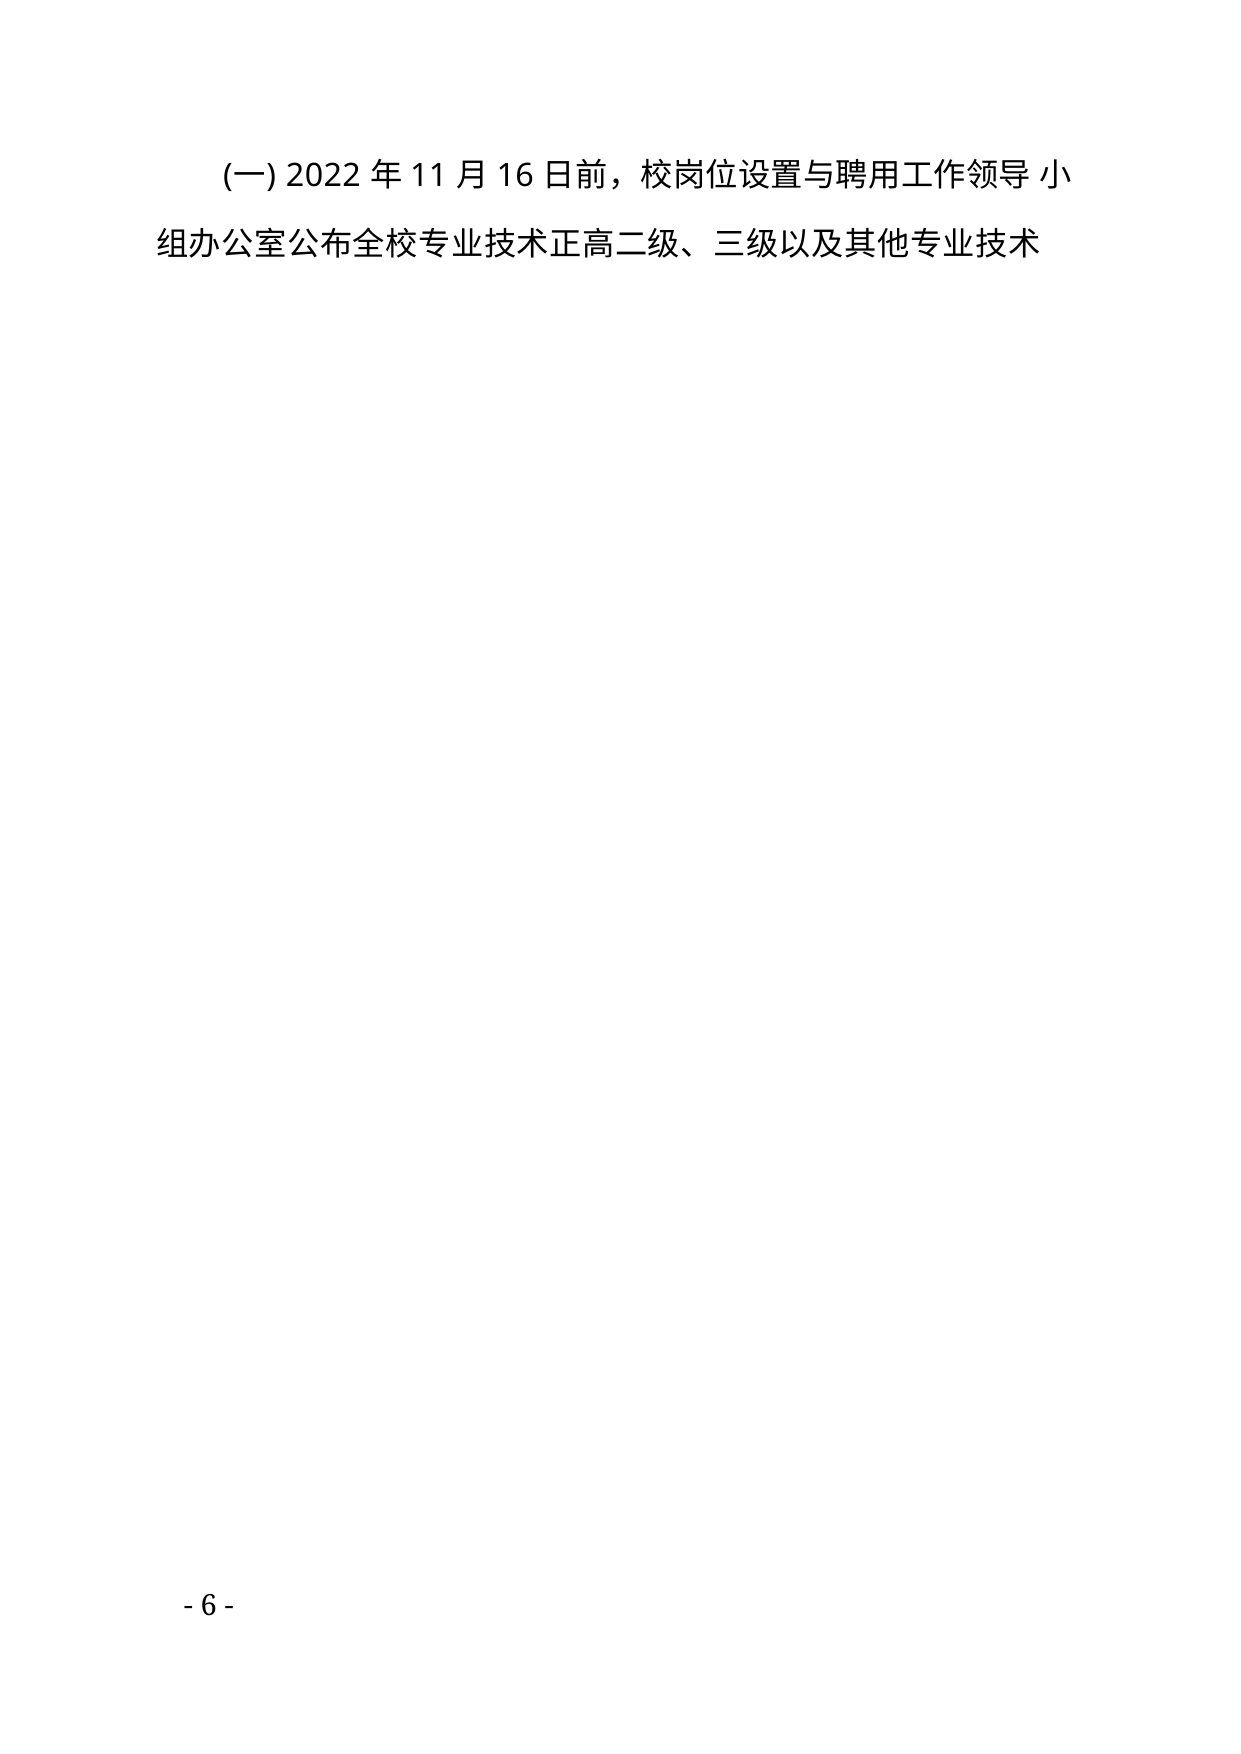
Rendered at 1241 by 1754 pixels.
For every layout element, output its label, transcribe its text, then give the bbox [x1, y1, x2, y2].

text (一) 2022 年 11 月 16 日前，校岗位设置与聘用工作领导 小组办公室公布全校专业技术正高二级、三级以及其他专业技术 [156, 149, 1075, 265]
